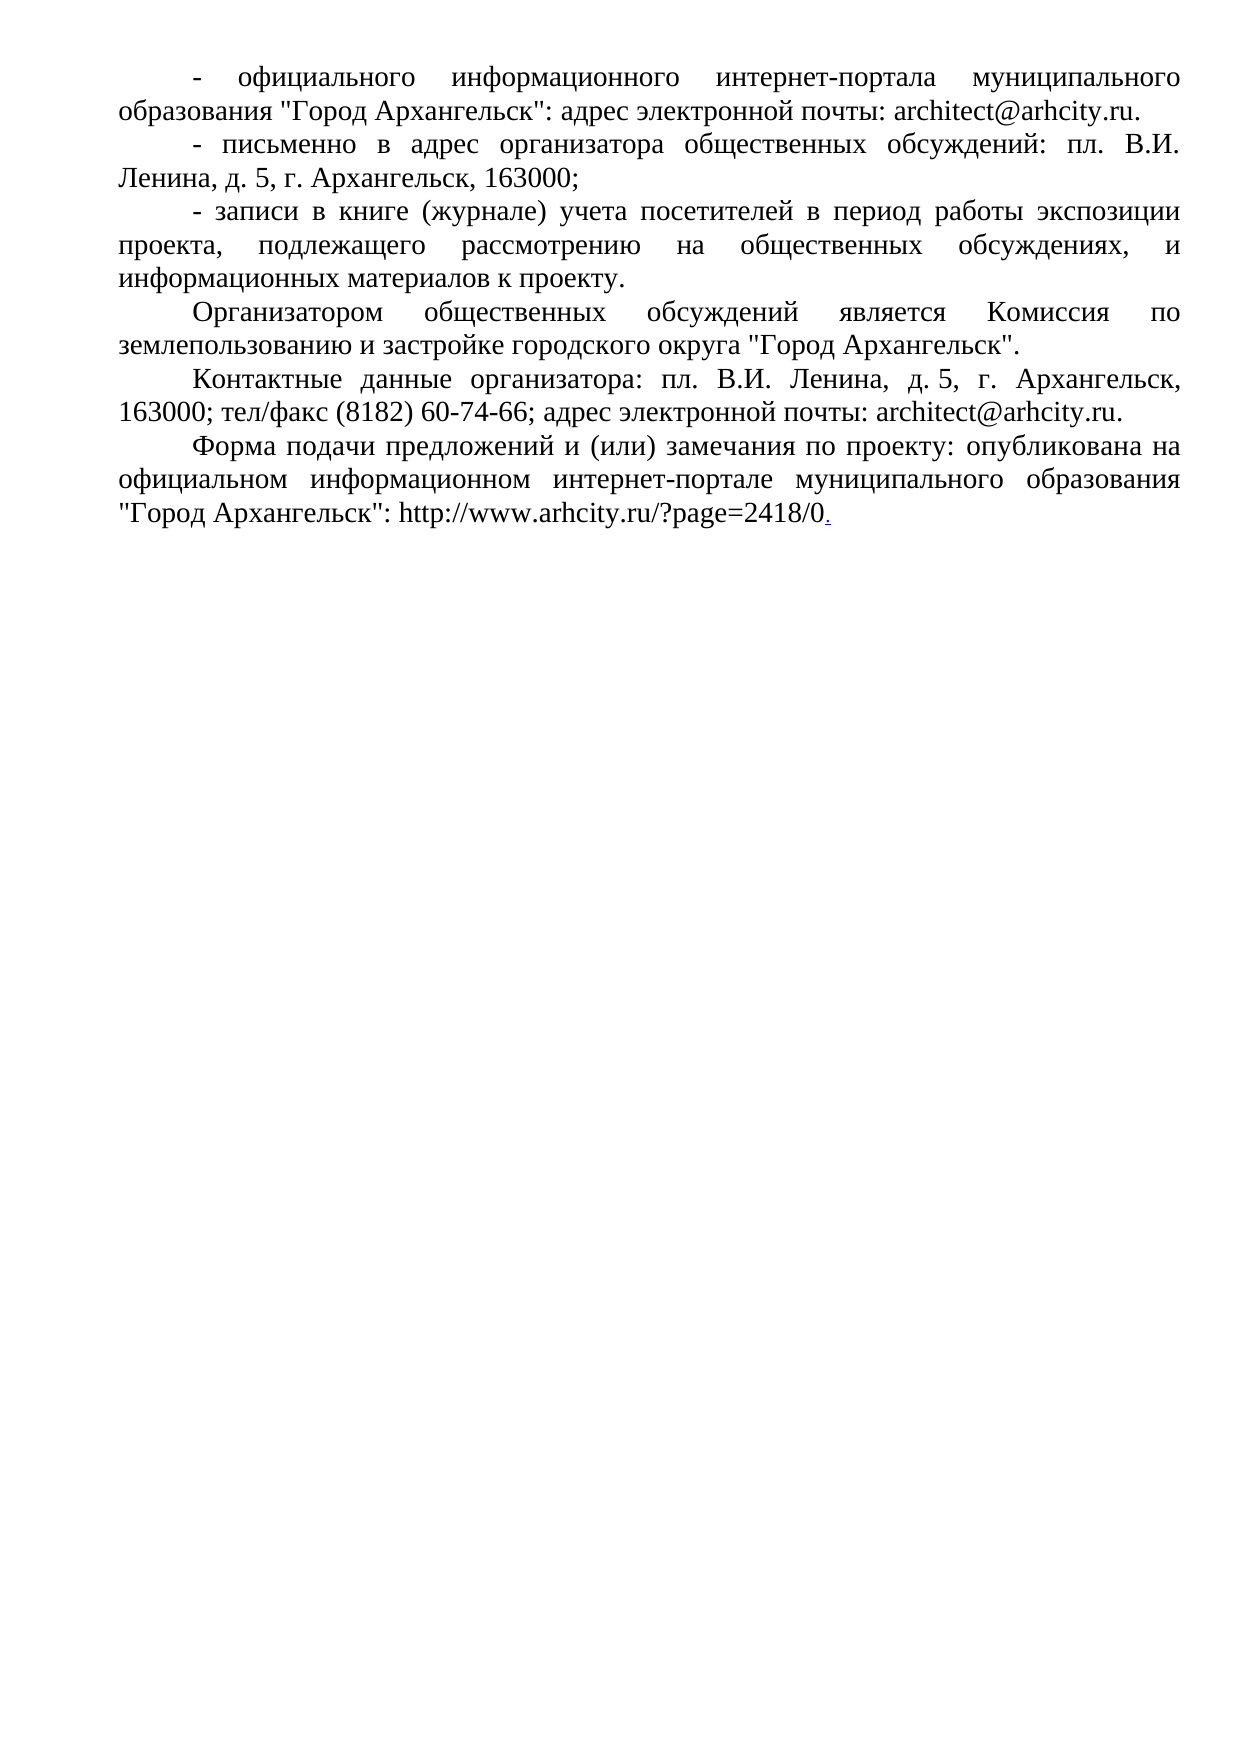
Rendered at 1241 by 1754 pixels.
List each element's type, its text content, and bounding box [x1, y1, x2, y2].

text - письменно в адрес организатора общественных обсуждений: пл. В.И. Ленина, д. 5, г. Архангельск, 163000; [118, 126, 1181, 193]
text Контактные данные организатора: пл. В.И. Ленина, д. 5, г. Архангельск, 163000; тел/факс (8182) 60-74-66; адрес электронной почты: architect@arhcity.ru. [118, 361, 1181, 428]
text Организатором общественных обсуждений является Комиссия по землепользованию и застройке городского округа "Город Архангельск". [118, 294, 1181, 361]
text Форма подачи предложений и (или) замечания по проекту: опубликована на официальном информационном интернет-портале муниципального образования "Город Архангельск": http://www.arhcity.ru/?page=2418/0. [118, 428, 1181, 529]
text - официального информационного интернет-портала муниципального образования "Город Архангельск": адрес электронной почты: architect@arhcity.ru. [118, 59, 1181, 126]
text - записи в книге (журнале) учета посетителей в период работы экспозиции проекта, подлежащего рассмотрению на общественных обсуждениях, и информационных материалов к проекту. [118, 193, 1181, 294]
